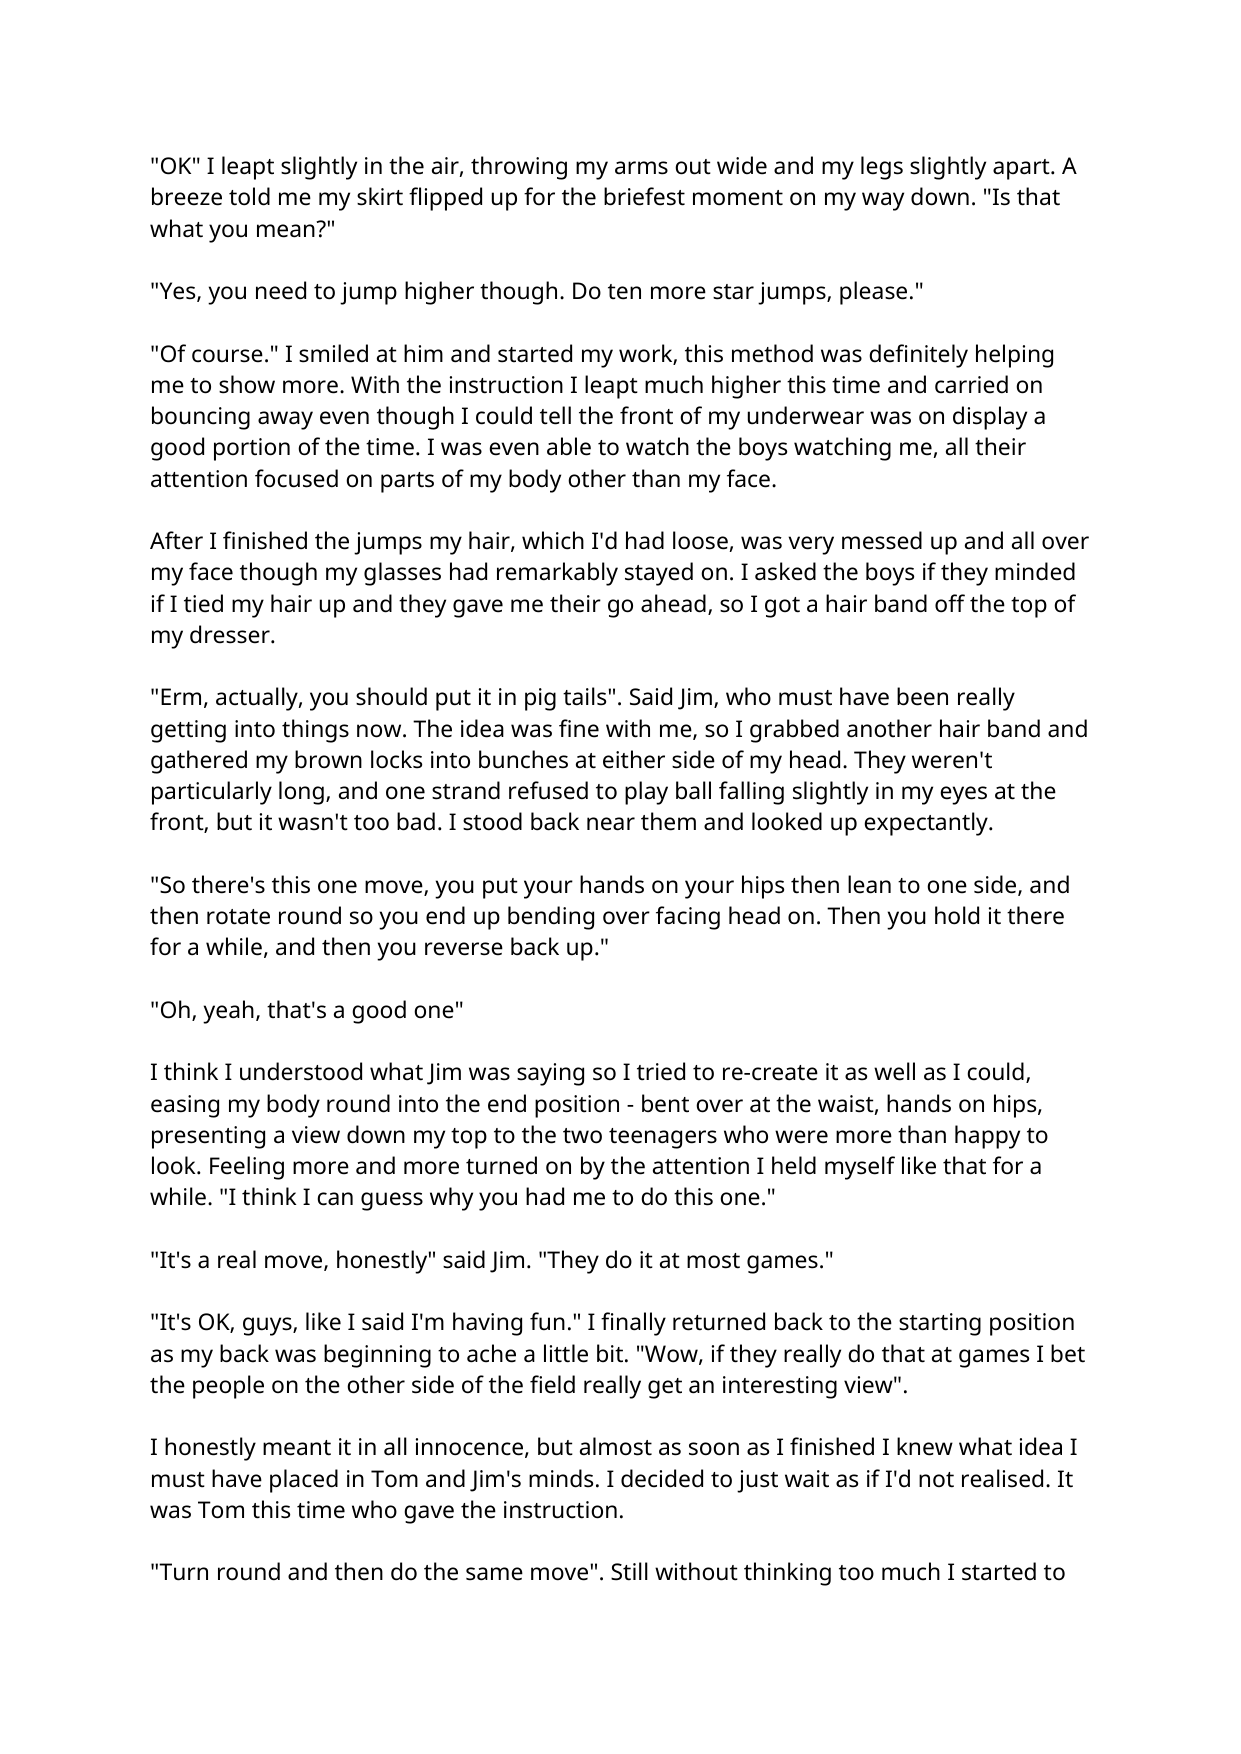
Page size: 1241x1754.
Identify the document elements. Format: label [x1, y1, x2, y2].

text [150, 150, 1090, 1587]
